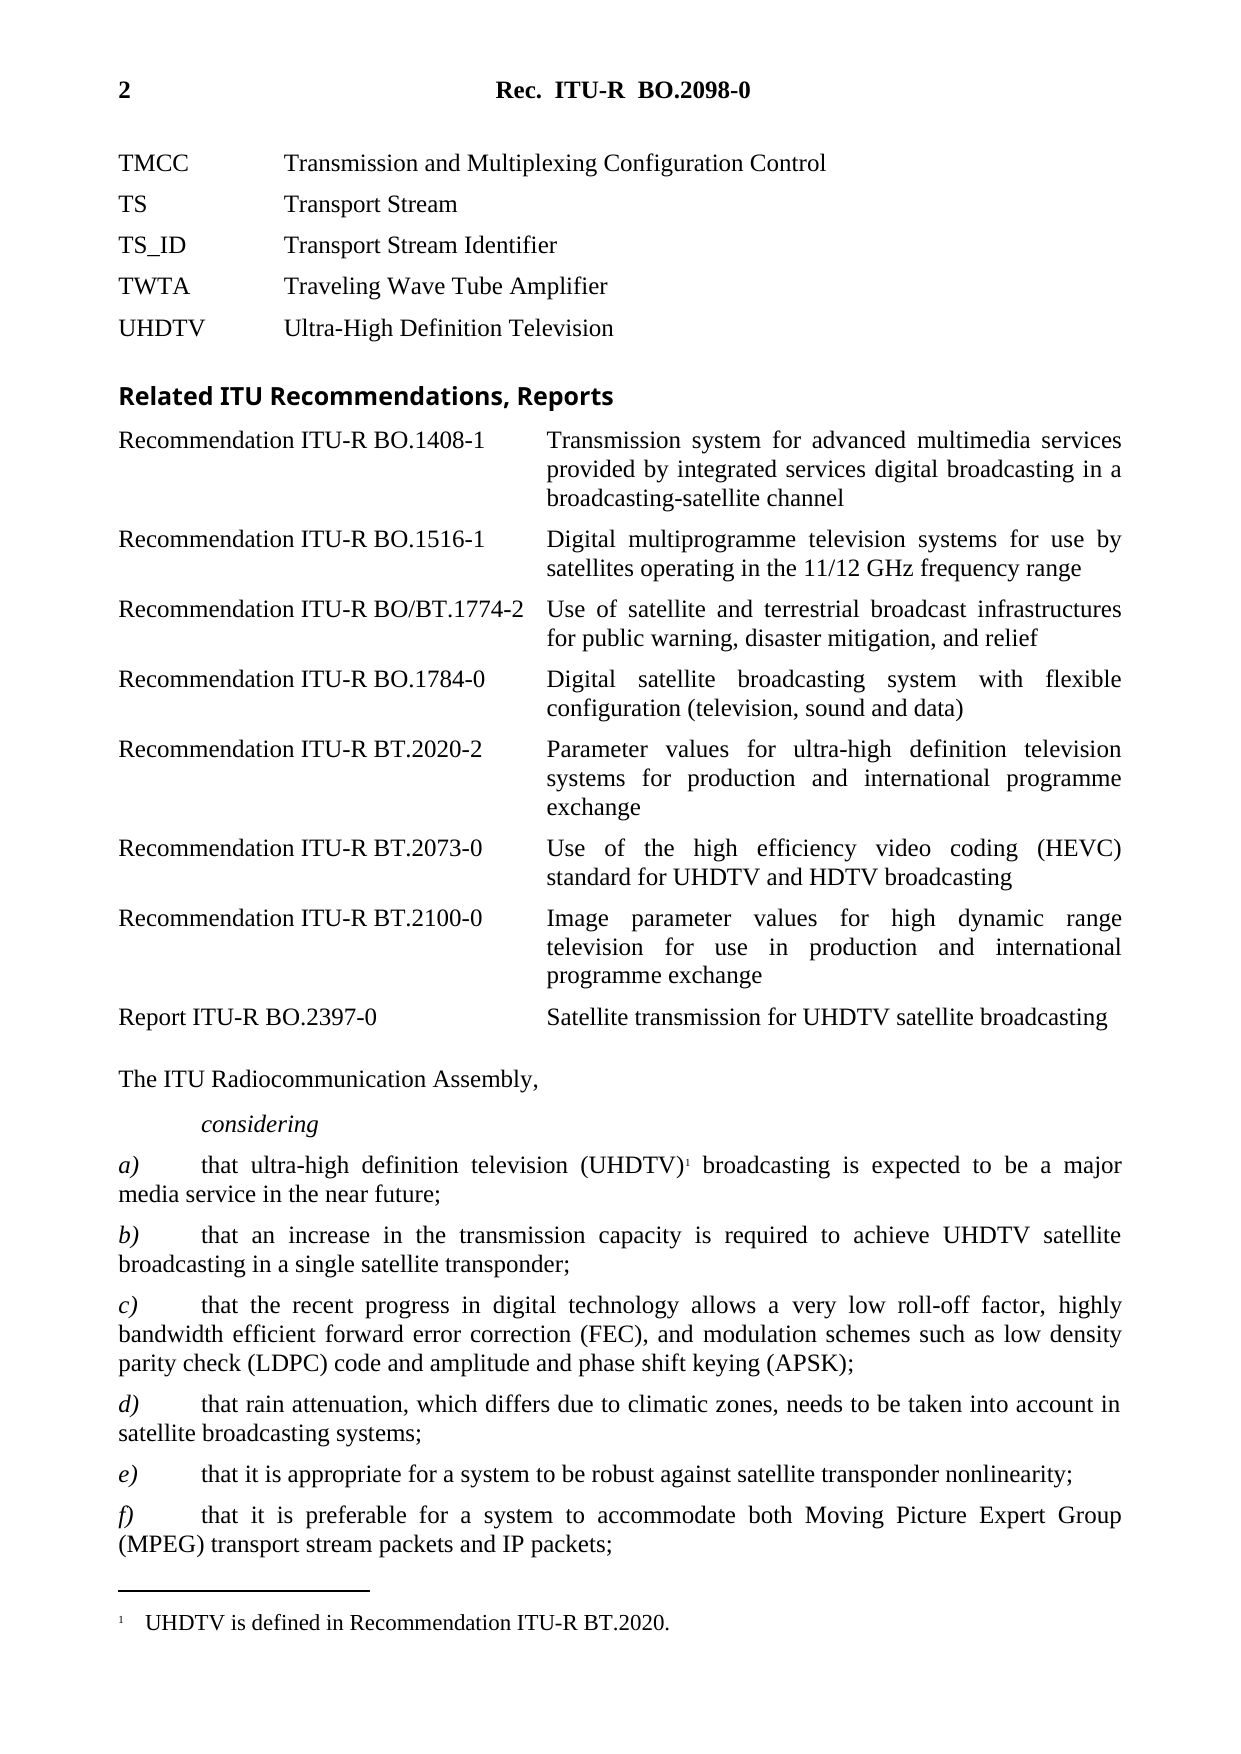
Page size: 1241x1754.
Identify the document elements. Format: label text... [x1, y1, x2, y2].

text TWTA Traveling Wave Tube Amplifier [118, 271, 1122, 300]
text Recommendation ITU-R BO.1784-0 Digital satellite broadcasting system with flexible configuration (television, sound and data) [118, 664, 1122, 722]
text TMCC Transmission and Multiplexing Configuration Control [118, 148, 1122, 176]
text b) that an increase in the transmission capacity is required to achieve UHDTV satellite broadcasting in a single satellite transponder; [118, 1221, 1122, 1278]
text Recommendation ITU-R BO.1408-1 Transmission system for advanced multimedia services provided by integrated services digital broadcasting in a broadcasting-satellite channel [118, 426, 1122, 512]
title The ITU Radiocommunication Assembly, [118, 1064, 1122, 1093]
text e) that it is appropriate for a system to be robust against satellite transponder nonlinearity; [118, 1459, 1122, 1488]
text f) that it is preferable for a system to accommodate both Moving Picture Expert Group (MPEG) transport stream packets and IP packets; [118, 1501, 1122, 1558]
text Recommendation ITU-R BO/BT.1774-2 Use of satellite and terrestrial broadcast infrastructures for public warning, disaster mitigation, and relief [118, 594, 1122, 652]
text considering [201, 1109, 1122, 1138]
text Related ITU Recommendations, Reports [118, 379, 1122, 413]
text Report ITU-R BO.2397-0 Satellite transmission for UHDTV satellite broadcasting [118, 1002, 1122, 1031]
text TS Transport Stream [118, 189, 1122, 218]
text TS_ID Transport Stream Identifier [118, 230, 1122, 259]
text c) that the recent progress in digital technology allows a very low roll-off factor, highly bandwidth efficient forward error correction (FEC), and modulation schemes such as low density parity check (LDPC) code and amplitude and phase shift keying (APSK); [118, 1291, 1122, 1377]
text Recommendation ITU-R BT.2100-0 Image parameter values for high dynamic range television for use in production and international programme exchange [118, 903, 1122, 989]
text Recommendation ITU-R BO.1516-1 Digital multiprogramme television systems for use by satellites operating in the 11/12 GHz frequency range [118, 524, 1122, 582]
text Recommendation ITU-R BT.2020-2 Parameter values for ultra-high definition television systems for production and international programme exchange [118, 734, 1122, 821]
text a) that ultra-high definition television (UHDTV) broadcasting is expected to be a major media service in the near future; [118, 1151, 1122, 1208]
text d) that rain attenuation, which differs due to climatic zones, needs to be taken into account in satellite broadcasting systems; [118, 1389, 1122, 1447]
text Recommendation ITU-R BT.2073-0 Use of the high efficiency video coding (HEVC) standard for UHDTV and HDTV broadcasting [118, 833, 1122, 891]
text UHDTV Ultra-High Definition Television [118, 313, 1122, 341]
